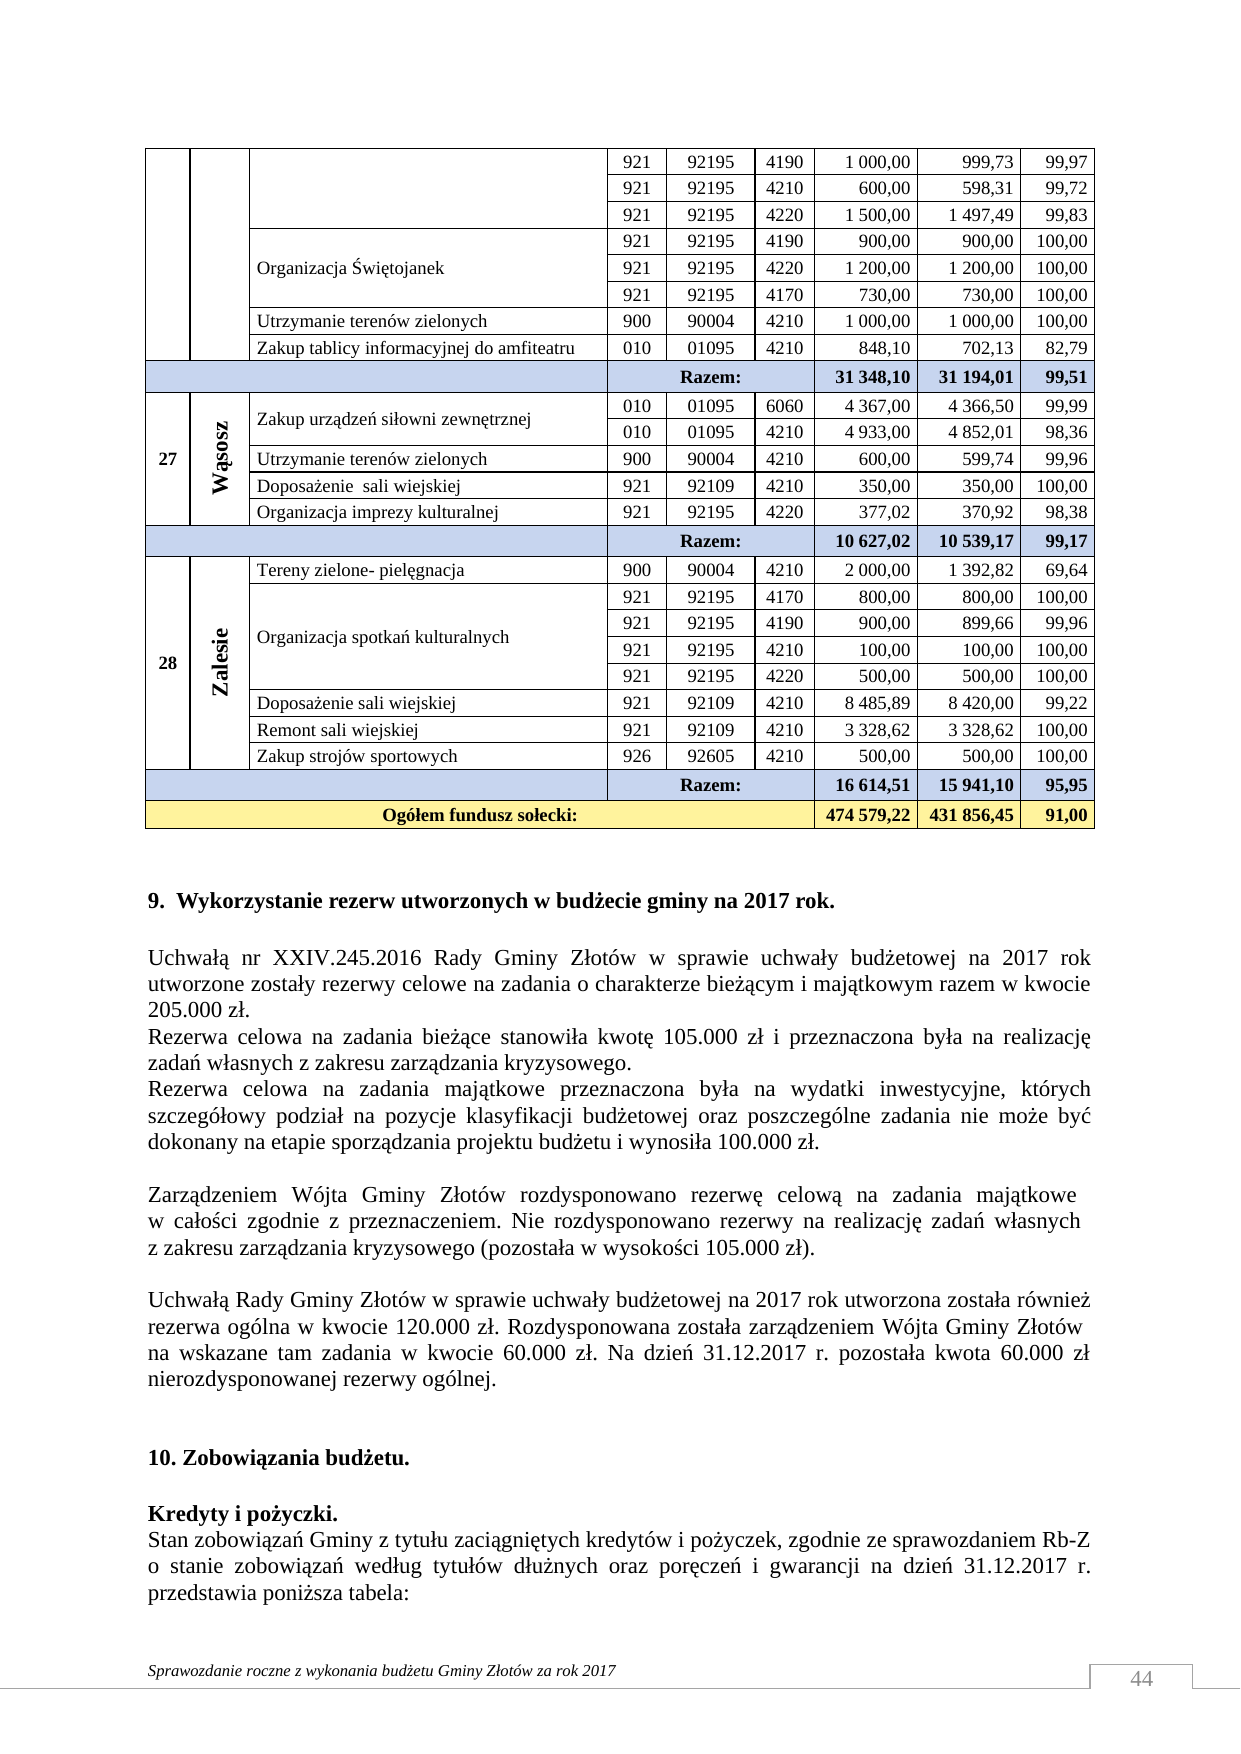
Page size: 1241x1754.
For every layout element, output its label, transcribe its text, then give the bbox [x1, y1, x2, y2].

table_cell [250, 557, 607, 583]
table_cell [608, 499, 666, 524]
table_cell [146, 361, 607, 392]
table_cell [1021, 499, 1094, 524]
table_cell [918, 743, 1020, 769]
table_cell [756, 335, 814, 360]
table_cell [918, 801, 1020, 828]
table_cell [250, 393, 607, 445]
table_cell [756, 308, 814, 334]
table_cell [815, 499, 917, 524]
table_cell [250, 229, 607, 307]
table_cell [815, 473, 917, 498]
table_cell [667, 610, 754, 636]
text Uchwałą nr XXIV.245.2016 Rady Gminy Złotów w sprawie uchwały budżetowej na 2017 rok utworzone zostały rezerwy celowe na zadania o charakterze bieżącym i majątkowym razem w kwocie 205.000 zł. [148, 944, 1092, 1023]
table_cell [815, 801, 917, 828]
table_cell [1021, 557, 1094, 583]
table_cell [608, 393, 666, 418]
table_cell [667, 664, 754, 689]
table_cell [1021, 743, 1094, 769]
text Uchwałą Rady Gminy Złotów w sprawie uchwały budżetowej na 2017 rok utworzona została również rezerwa ogólna w kwocie 120.000 zł. Rozdysponowana została zarządzeniem Wójta Gminy Złotów na wskazane tam zadania w kwocie 60.000 zł. Na dzień 31.12.2017 r. pozostała kwota 60.000 zł nierozdysponowanej rezerwy ogólnej. [148, 1286, 1092, 1392]
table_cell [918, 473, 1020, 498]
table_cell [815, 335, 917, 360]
text Rezerwa celowa na zadania majątkowe przeznaczona była na wydatki inwestycyjne, których szczegółowy podział na pozycje klasyfikacji budżetowej oraz poszczególne zadania nie może być dokonany na etapie sporządzania projektu budżetu i wynosiła 100.000 zł. [148, 1076, 1092, 1154]
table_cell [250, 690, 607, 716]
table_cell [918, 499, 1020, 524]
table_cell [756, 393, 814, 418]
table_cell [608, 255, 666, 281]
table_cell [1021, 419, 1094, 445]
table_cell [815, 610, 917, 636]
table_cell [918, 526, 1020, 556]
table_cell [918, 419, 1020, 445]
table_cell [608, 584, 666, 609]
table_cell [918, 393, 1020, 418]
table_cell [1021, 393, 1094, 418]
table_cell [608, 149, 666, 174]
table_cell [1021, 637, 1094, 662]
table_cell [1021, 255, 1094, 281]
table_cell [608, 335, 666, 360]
title 9. Wykorzystanie rezerw utworzonych w budżecie gminy na 2017 rok. [148, 887, 1092, 913]
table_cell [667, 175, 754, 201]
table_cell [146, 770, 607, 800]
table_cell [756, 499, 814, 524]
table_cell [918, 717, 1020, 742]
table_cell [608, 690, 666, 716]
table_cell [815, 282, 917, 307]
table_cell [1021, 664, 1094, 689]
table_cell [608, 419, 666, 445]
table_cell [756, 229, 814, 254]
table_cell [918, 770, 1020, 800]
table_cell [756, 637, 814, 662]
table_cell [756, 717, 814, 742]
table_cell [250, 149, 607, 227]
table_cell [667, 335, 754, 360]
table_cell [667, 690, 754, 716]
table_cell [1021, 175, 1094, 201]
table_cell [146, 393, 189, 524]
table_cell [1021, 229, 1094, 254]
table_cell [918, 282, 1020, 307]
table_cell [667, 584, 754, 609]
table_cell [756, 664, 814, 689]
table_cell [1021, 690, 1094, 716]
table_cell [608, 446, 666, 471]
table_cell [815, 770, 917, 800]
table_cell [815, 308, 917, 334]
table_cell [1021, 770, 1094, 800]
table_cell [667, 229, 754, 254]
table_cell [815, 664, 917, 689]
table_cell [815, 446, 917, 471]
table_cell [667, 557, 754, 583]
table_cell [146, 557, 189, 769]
text Rezerwa celowa na zadania bieżące stanowiła kwotę 105.000 zł i przeznaczona była na realizację zadań własnych z zakresu zarządzania kryzysowego. [148, 1023, 1092, 1076]
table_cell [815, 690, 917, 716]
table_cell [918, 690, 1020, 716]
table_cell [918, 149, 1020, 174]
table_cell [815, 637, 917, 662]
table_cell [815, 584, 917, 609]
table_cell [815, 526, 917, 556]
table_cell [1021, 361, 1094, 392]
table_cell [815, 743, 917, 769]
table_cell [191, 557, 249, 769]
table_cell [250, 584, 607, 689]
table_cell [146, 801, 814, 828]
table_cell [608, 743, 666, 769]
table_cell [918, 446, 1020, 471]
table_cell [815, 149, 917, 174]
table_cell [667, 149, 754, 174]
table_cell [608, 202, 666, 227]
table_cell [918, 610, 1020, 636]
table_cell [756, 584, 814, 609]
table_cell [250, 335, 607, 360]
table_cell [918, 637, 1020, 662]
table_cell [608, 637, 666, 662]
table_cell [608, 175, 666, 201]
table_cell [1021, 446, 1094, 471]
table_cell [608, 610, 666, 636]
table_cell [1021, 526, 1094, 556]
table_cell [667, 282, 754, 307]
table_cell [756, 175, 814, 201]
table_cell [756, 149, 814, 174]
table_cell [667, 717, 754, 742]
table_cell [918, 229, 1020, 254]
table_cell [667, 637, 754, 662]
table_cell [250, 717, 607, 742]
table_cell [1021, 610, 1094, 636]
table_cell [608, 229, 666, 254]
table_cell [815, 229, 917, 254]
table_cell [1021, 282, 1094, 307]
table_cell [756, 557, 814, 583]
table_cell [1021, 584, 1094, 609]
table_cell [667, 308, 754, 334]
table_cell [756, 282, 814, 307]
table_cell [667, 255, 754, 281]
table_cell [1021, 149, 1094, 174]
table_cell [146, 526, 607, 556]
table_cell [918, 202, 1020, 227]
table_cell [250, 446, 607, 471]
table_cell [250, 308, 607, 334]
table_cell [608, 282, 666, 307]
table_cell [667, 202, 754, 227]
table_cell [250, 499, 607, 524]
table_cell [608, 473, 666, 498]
title 10. Zobowiązania budżetu. [148, 1444, 1092, 1471]
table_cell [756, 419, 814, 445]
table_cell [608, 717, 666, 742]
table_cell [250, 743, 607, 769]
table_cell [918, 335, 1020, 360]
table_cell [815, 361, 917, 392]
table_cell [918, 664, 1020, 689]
text Kredyty i pożyczki. [148, 1499, 1092, 1526]
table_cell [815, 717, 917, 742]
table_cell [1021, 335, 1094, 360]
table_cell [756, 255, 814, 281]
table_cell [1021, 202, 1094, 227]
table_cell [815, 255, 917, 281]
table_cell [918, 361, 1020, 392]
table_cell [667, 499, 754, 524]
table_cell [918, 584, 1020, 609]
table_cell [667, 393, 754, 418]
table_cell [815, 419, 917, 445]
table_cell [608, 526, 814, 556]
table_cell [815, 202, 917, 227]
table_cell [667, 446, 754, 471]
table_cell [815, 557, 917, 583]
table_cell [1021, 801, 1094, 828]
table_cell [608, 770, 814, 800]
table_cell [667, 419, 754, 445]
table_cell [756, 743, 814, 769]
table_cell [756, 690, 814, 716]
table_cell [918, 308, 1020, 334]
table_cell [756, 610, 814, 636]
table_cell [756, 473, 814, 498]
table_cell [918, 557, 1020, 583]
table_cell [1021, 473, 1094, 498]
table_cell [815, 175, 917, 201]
text Stan zobowiązań Gminy z tytułu zaciągniętych kredytów i pożyczek, zgodnie ze sprawozdaniem Rb-Z o stanie zobowiązań według tytułów dłużnych oraz poręczeń i gwarancji na dzień 31.12.2017 r. przedstawia poniższa tabela: [148, 1526, 1092, 1605]
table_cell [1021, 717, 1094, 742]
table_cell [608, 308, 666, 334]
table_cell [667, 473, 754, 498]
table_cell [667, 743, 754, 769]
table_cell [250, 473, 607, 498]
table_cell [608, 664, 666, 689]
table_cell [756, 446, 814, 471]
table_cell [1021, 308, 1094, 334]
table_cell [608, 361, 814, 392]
text Zarządzeniem Wójta Gminy Złotów rozdysponowano rezerwę celową na zadania majątkowe w całości zgodnie z przeznaczeniem. Nie rozdysponowano rezerwy na realizację zadań własnych z zakresu zarządzania kryzysowego (pozostała w wysokości 105.000 zł). [148, 1181, 1092, 1260]
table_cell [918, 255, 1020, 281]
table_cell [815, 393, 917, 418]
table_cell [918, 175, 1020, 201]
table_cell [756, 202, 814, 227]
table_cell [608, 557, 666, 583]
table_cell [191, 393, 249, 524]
